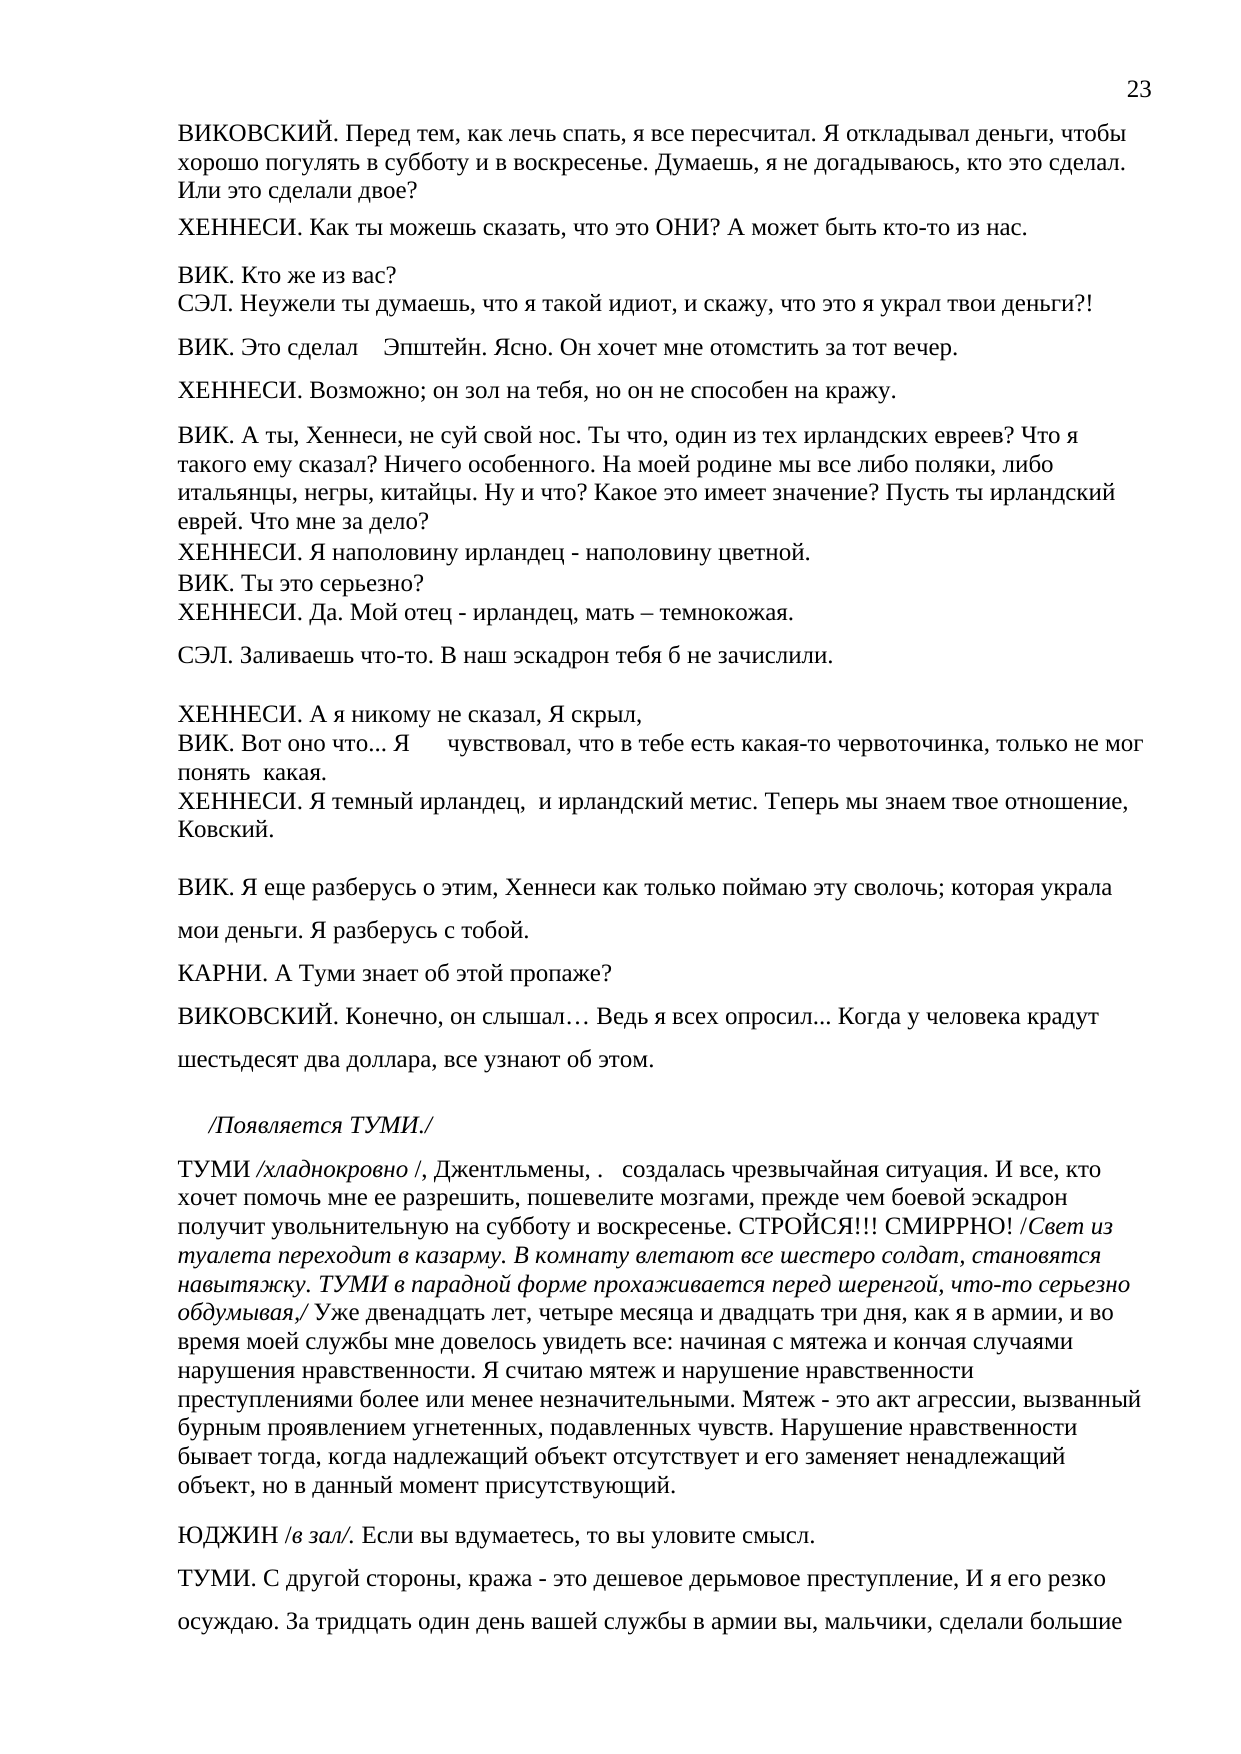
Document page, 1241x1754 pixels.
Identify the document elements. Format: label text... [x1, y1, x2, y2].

text КАРНИ. А Туми знает об этой пропаже? [177, 958, 1152, 987]
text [177, 1563, 1152, 1635]
text ХЕННЕСИ. Возможно; он зол на тебя, но он не способен на кражу. [177, 375, 1152, 403]
text ВИКОВСКИЙ. Перед тем, как лечь спать, я все пересчитал. Я откладывал деньги, чтобы хорошо погулять в субботу и в воскресенье. Думаешь, я не догадываюсь, кто это сделал. Или это сделали двое? [177, 118, 1152, 204]
text ВИКОВСКИЙ. Конечно, он слышал… Ведь я всех опросил... Когда у человека крадут шестьдесят два доллара, все узнают об этом. [177, 1001, 1152, 1073]
text ВИК. Кто же из вас? [177, 260, 1152, 288]
text /Появляется ТУМИ./ [177, 1111, 1152, 1139]
text ЮДЖИН /в зал/. Если вы вдумаетесь, то вы уловите смысл. [177, 1520, 1152, 1549]
text ТУМИ /хладнокровно /, Джентльмены, . создалась чрезвычайная ситуация. И все, кто хочет помочь мне ее разрешить, пошевелите мозгами, прежде чем боевой эскадрон получит увольнительную на субботу и воскресенье. СТРОЙСЯ!!! СМИРРНО! /Свет из туалета переходит в казарму. В комнату влетают все шестеро солдат, становятся навытяжку. ТУМИ в парадной форме прохаживается перед шеренгой, что-то серьезно обдумывая,/ Уже двенадцать лет, четыре месяца и двадцать три дня, как я в армии, и во время моей службы мне довелось увидеть все: начиная с мятежа и кончая случаями нарушения нравственности. Я считаю мятеж и нарушение нравственности преступлениями более или менее незначительными. Мятеж - это акт агрессии, вызванный бурным проявлением угнетенных, подавленных чувств. Нарушение нравственности бывает тогда, когда надлежащий объект отсутствует и его заменяет ненадлежащий [177, 1154, 1152, 1470]
text ХЕННЕСИ. Как ты можешь сказать, что это ОНИ? А может быть кто-то из нас. [177, 215, 1152, 241]
text ВИК. Я еще разберусь о этим, Хеннеси как только поймаю эту сволочь; которая украла мои деньги. Я разберусь с тобой. [177, 872, 1152, 944]
text ХЕННЕСИ. Я наполовину ирландец - наполовину цветной. [177, 537, 1152, 566]
text ХЕННЕСИ. А я никому не сказал, Я скрыл, [177, 699, 1152, 728]
text ВИК. А ты, Хеннеси, не суй свой нос. Ты что, один из тех ирландских евреев? Что я такого ему сказал? Ничего особенного. На моей родине мы все либо поляки, либо итальянцы, негры, китайцы. Ну и что? Какое это имеет значение? Пусть ты ирландский еврей. Что мне за дело? [177, 420, 1152, 535]
text СЭЛ. Заливаешь что-то. В наш эскадрон тебя б не зачислили. [177, 640, 1152, 668]
text ВИК. Вот оно что... Я чувствовал, что в тебе есть какая-то червоточинка, только не мог понять какая. [177, 728, 1152, 786]
text СЭЛ. Неужели ты думаешь, что я такой идиот, и скажу, что это я украл твои деньги?! [177, 288, 1152, 317]
text ХЕННЕСИ. Да. Мой отец - ирландец, мать – темнокожая. [177, 597, 1152, 625]
text ВИК. Ты это серьезно? [177, 568, 1152, 597]
text ВИК. Это сделал Эпштейн. Ясно. Он хочет мне отомстить за тот вечер. [177, 332, 1152, 360]
text объект, но в данный момент присутствующий. [177, 1470, 1152, 1499]
text ХЕННЕСИ. Я темный ирландец, и ирландский метис. Теперь мы знаем твое отношение, Ковский. [177, 786, 1152, 843]
